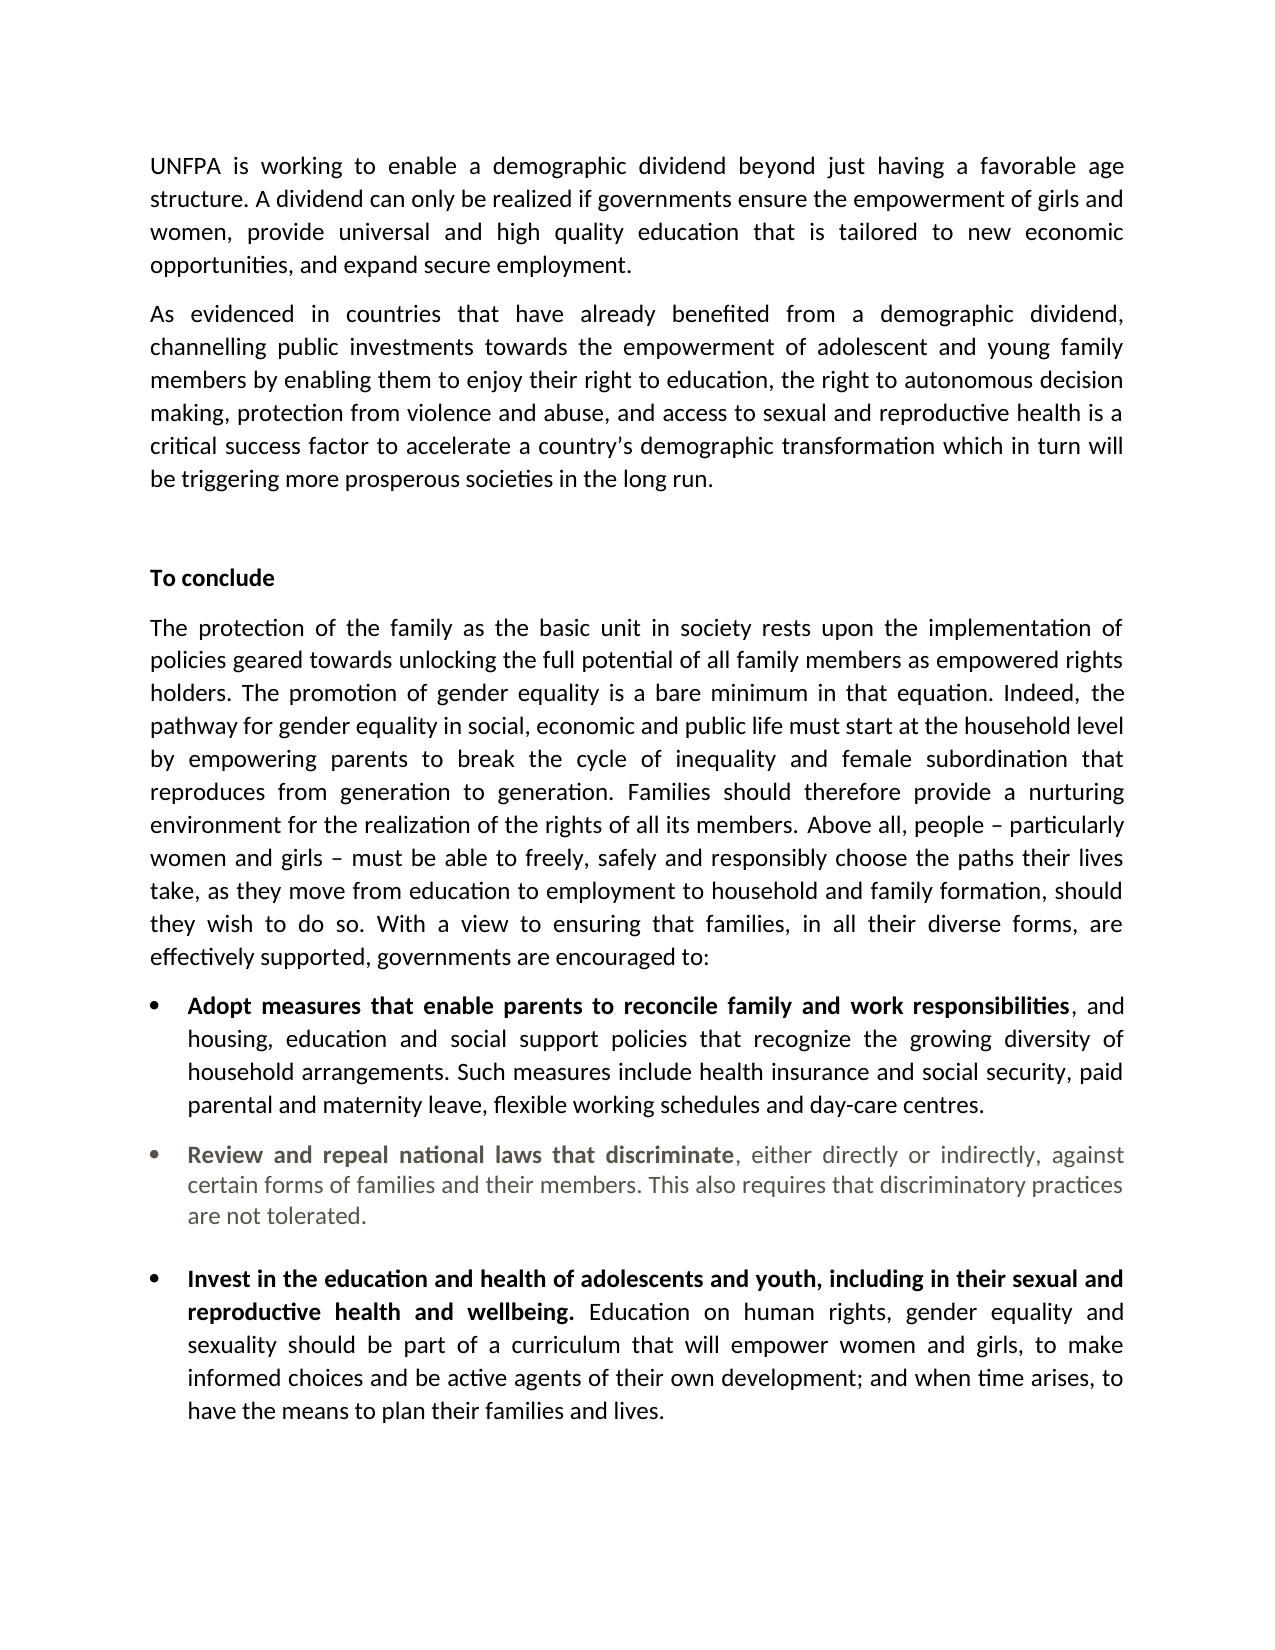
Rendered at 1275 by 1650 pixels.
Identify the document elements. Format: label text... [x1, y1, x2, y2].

text UNFPA is working to enable a demographic dividend beyond just having a favorable age structure. A dividend can only be realized if governments ensure the empowerment of girls and women, provide universal and high quality education that is tailored to new economic opportunities, and expand secure employment. [150, 150, 1125, 279]
list Adopt measures that enable parents to reconcile family and work responsibilities, and housing, education and social support policies that recognize the growing diversity of household arrangements. Such measures include health insurance and social security, paid parental and maternity leave, flexible working schedules and day-care centres. [150, 990, 1125, 1120]
text To conclude [150, 562, 1125, 593]
list Review and repeal national laws that discriminate, either directly or indirectly, against certain forms of families and their members. This also requires that discriminatory practices are not tolerated. [150, 1139, 1125, 1230]
text As evidenced in countries that have already benefited from a demographic dividend, channelling public investments towards the empowerment of adolescent and young family members by enabling them to enjoy their right to education, the right to autonomous decision making, protection from violence and abuse, and access to sexual and reproductive health is a critical success factor to accelerate a country’s demographic transformation which in turn will be triggering more prosperous societies in the long run. [150, 298, 1125, 493]
text The protection of the family as the basic unit in society rests upon the implementation of policies geared towards unlocking the full potential of all family members as empowered rights holders. The promotion of gender equality is a bare minimum in that equation. Indeed, the pathway for gender equality in social, economic and public life must start at the household level by empowering parents to break the cycle of inequality and female subordination that reproduces from generation to generation. Families should therefore provide a nurturing environment for the realization of the rights of all its members. Above all, people – particularly women and girls – must be able to freely, safely and responsibly choose the paths their lives take, as they move from education to employment to household and family formation, should they wish to do so. With a view to ensuring that families, in all their diverse forms, are effectively supported, governments are encouraged to: [150, 612, 1125, 971]
list Invest in the education and health of adolescents and youth, including in their sexual and reproductive health and wellbeing. Education on human rights, gender equality and sexuality should be part of a curriculum that will empower women and girls, to make informed choices and be active agents of their own development; and when time arises, to have the means to plan their families and lives. [150, 1263, 1125, 1425]
